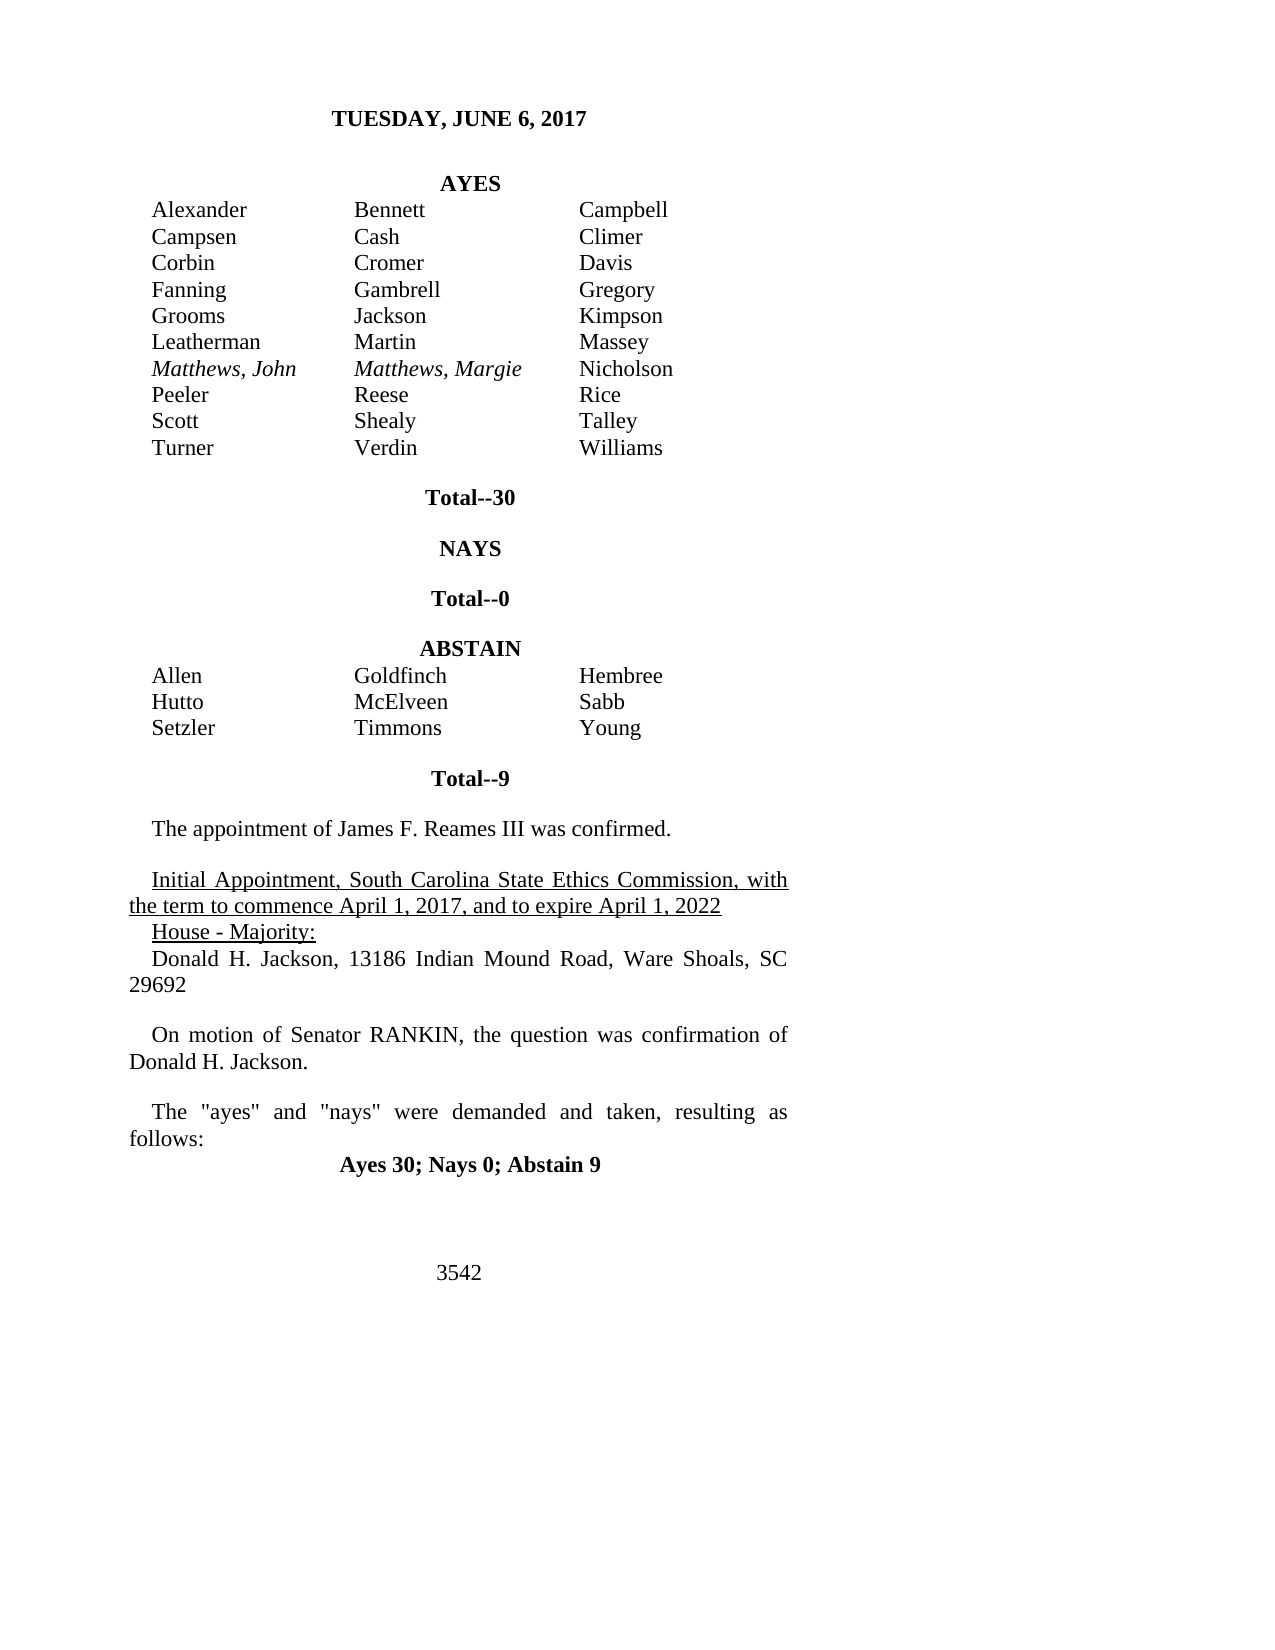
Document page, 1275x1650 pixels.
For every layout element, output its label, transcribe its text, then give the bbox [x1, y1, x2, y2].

text Matthews, John Matthews, Margie Nicholson [129, 355, 789, 381]
text Donald H. Jackson, 13186 Indian Mound Road, Ware Shoals, SC 29692 [129, 945, 789, 997]
text Hutto McElveen Sabb [129, 688, 789, 714]
text Turner Verdin Williams [129, 434, 789, 460]
text Initial Appointment, South Carolina State Ethics Commission, with the term to commence April 1, 2017, and to expire April 1, 2022 [129, 866, 789, 918]
text Leatherman Martin Massey [129, 328, 789, 355]
text Scott Shealy Talley [129, 407, 789, 434]
text Campsen Cash Climer [129, 223, 789, 249]
text Ayes 30; Nays 0; Abstain 9 [129, 1151, 789, 1177]
text Total--9 [129, 765, 789, 791]
text ABSTAIN [129, 635, 789, 662]
text NAYS [129, 534, 789, 561]
text Peeler Reese Rice [129, 381, 789, 407]
text On motion of Senator RANKIN, the question was confirmation of Donald H. Jackson. [129, 1022, 789, 1074]
text House - Majority: [129, 918, 789, 945]
text Setzler Timmons Young [129, 714, 789, 741]
text Total--30 [129, 484, 789, 511]
text Fanning Gambrell Gregory [129, 276, 789, 302]
text The "ayes" and "nays" were demanded and taken, resulting as follows: [129, 1098, 789, 1151]
text Total--0 [129, 585, 789, 611]
text Alexander Bennett Campbell [129, 197, 789, 223]
text The appointment of James F. Reames III was confirmed. [129, 815, 789, 842]
text Corbin Cromer Davis [129, 249, 789, 276]
text Grooms Jackson Kimpson [129, 302, 789, 328]
text Allen Goldfinch Hembree [129, 662, 789, 688]
text AYES [129, 170, 789, 197]
